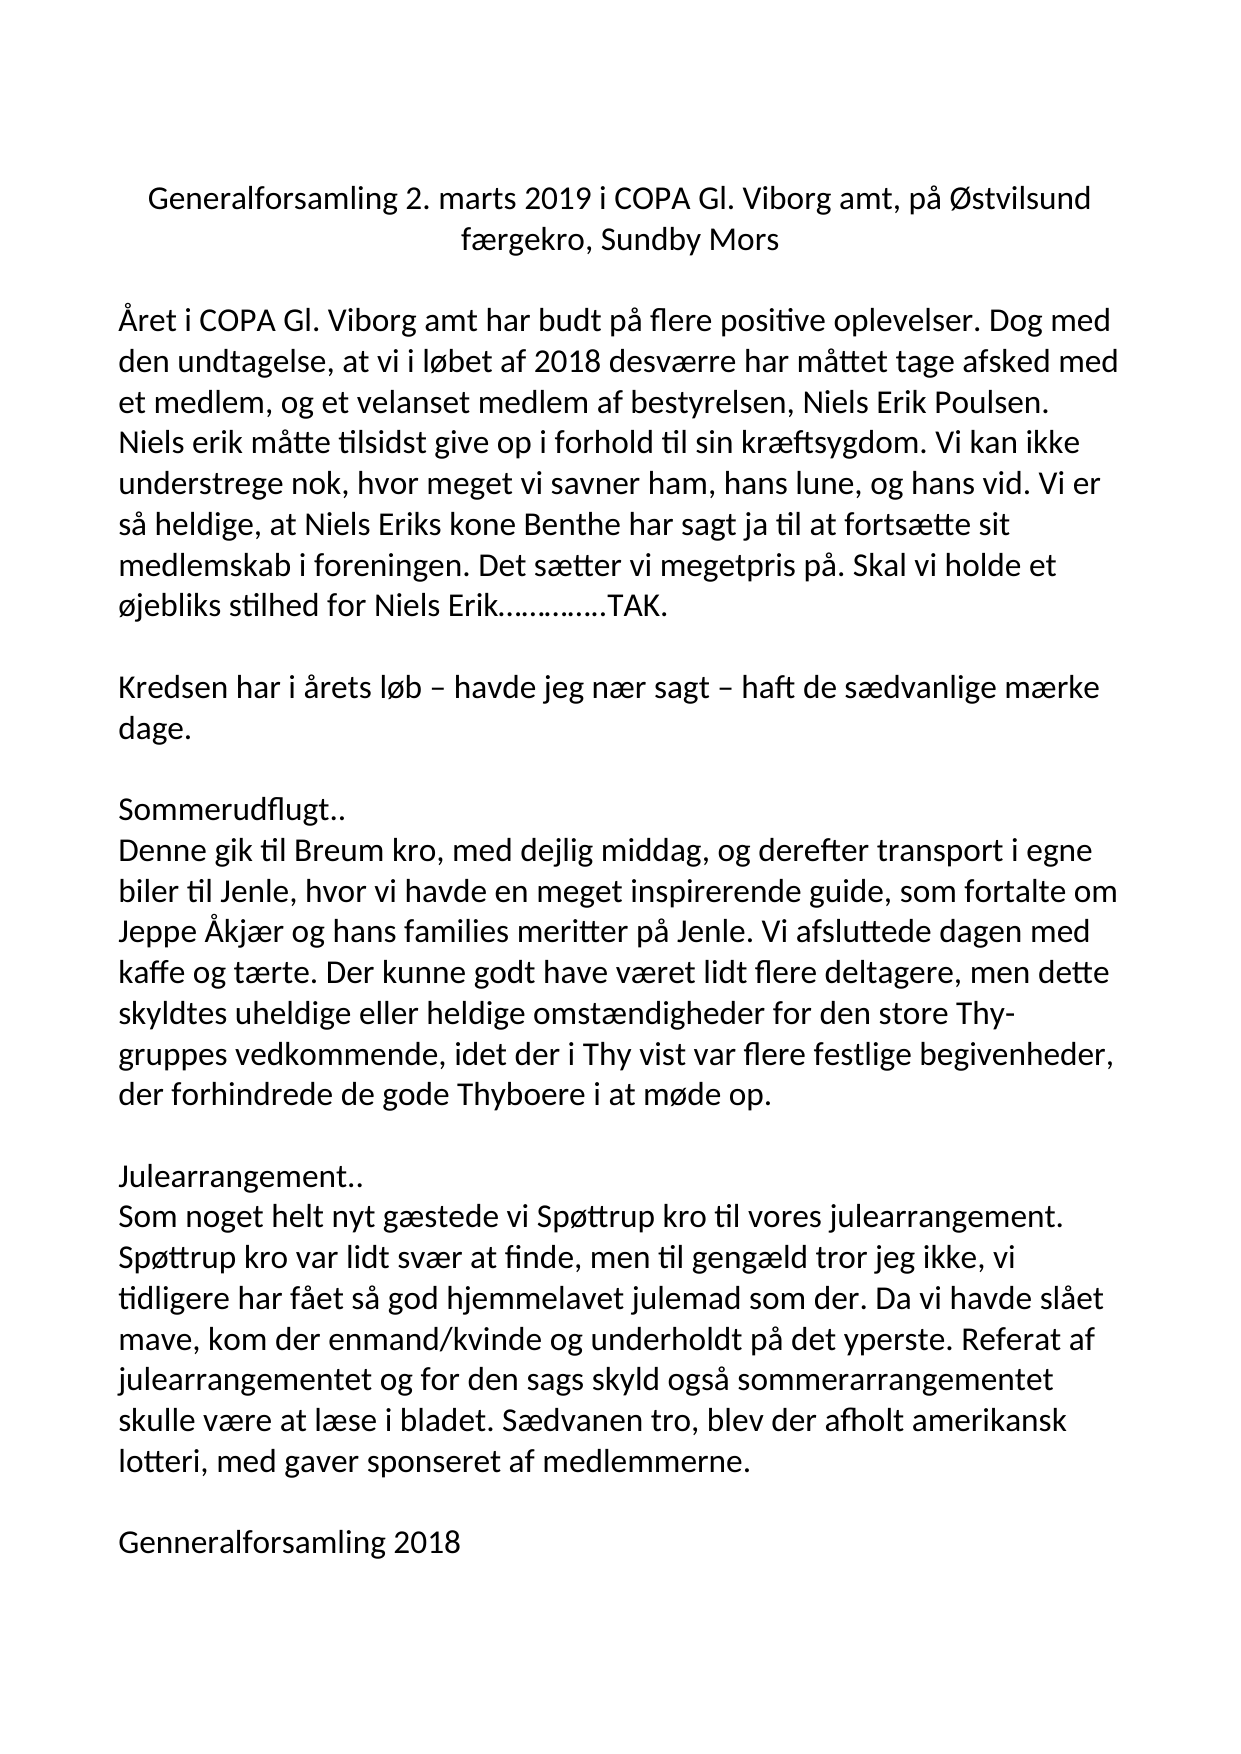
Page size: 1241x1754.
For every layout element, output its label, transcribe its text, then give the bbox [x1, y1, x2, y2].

text Som noget helt nyt gæstede vi Spøttrup kro til vores julearrangement. Spøttrup kro var lidt svær at finde, men til gengæld tror jeg ikke, vi tidligere har fået så god hjemmelavet julemad som der. Da vi havde slået mave, kom der enmand/kvinde og underholdt på det yperste. Referat af julearrangementet og for den sags skyld også sommerarrangementet skulle være at læse i bladet. Sædvanen tro, blev der afholt amerikansk lotteri, med gaver sponseret af medlemmerne. [118, 1195, 1122, 1481]
text Genneralforsamling 2018 [118, 1521, 1122, 1562]
text Året i COPA Gl. Viborg amt har budt på flere positive oplevelser. Dog med den undtagelse, at vi i løbet af 2018 desværre har måttet tage afsked med et medlem, og et velanset medlem af bestyrelsen, Niels Erik Poulsen. Niels erik måtte tilsidst give op i forhold til sin kræftsygdom. Vi kan ikke understrege nok, hvor meget vi savner ham, hans lune, og hans vid. Vi er så heldige, at Niels Eriks kone Benthe har sagt ja til at fortsætte sit medlemskab i foreningen. Det sætter vi megetpris på. Skal vi holde et øjebliks stilhed for Niels Erik…………..TAK. [118, 299, 1122, 625]
text Denne gik til Breum kro, med dejlig middag, og derefter transport i egne biler til Jenle, hvor vi havde en meget inspirerende guide, som fortalte om Jeppe Åkjær og hans families meritter på Jenle. Vi afsluttede dagen med kaffe og tærte. Der kunne godt have været lidt flere deltagere, men dette skyldtes uheldige eller heldige omstændigheder for den store Thy-gruppes vedkommende, idet der i Thy vist var flere festlige begivenheder, der forhindrede de gode Thyboere i at møde op. [118, 829, 1122, 1114]
text Julearrangement.. [118, 1155, 1122, 1195]
text Sommerudflugt.. [118, 788, 1122, 829]
text Generalforsamling 2. marts 2019 i COPA Gl. Viborg amt, på Østvilsund færgekro, Sundby Mors [118, 177, 1122, 259]
text Kredsen har i årets løb – havde jeg nær sagt – haft de sædvanlige mærke dage. [118, 666, 1122, 747]
